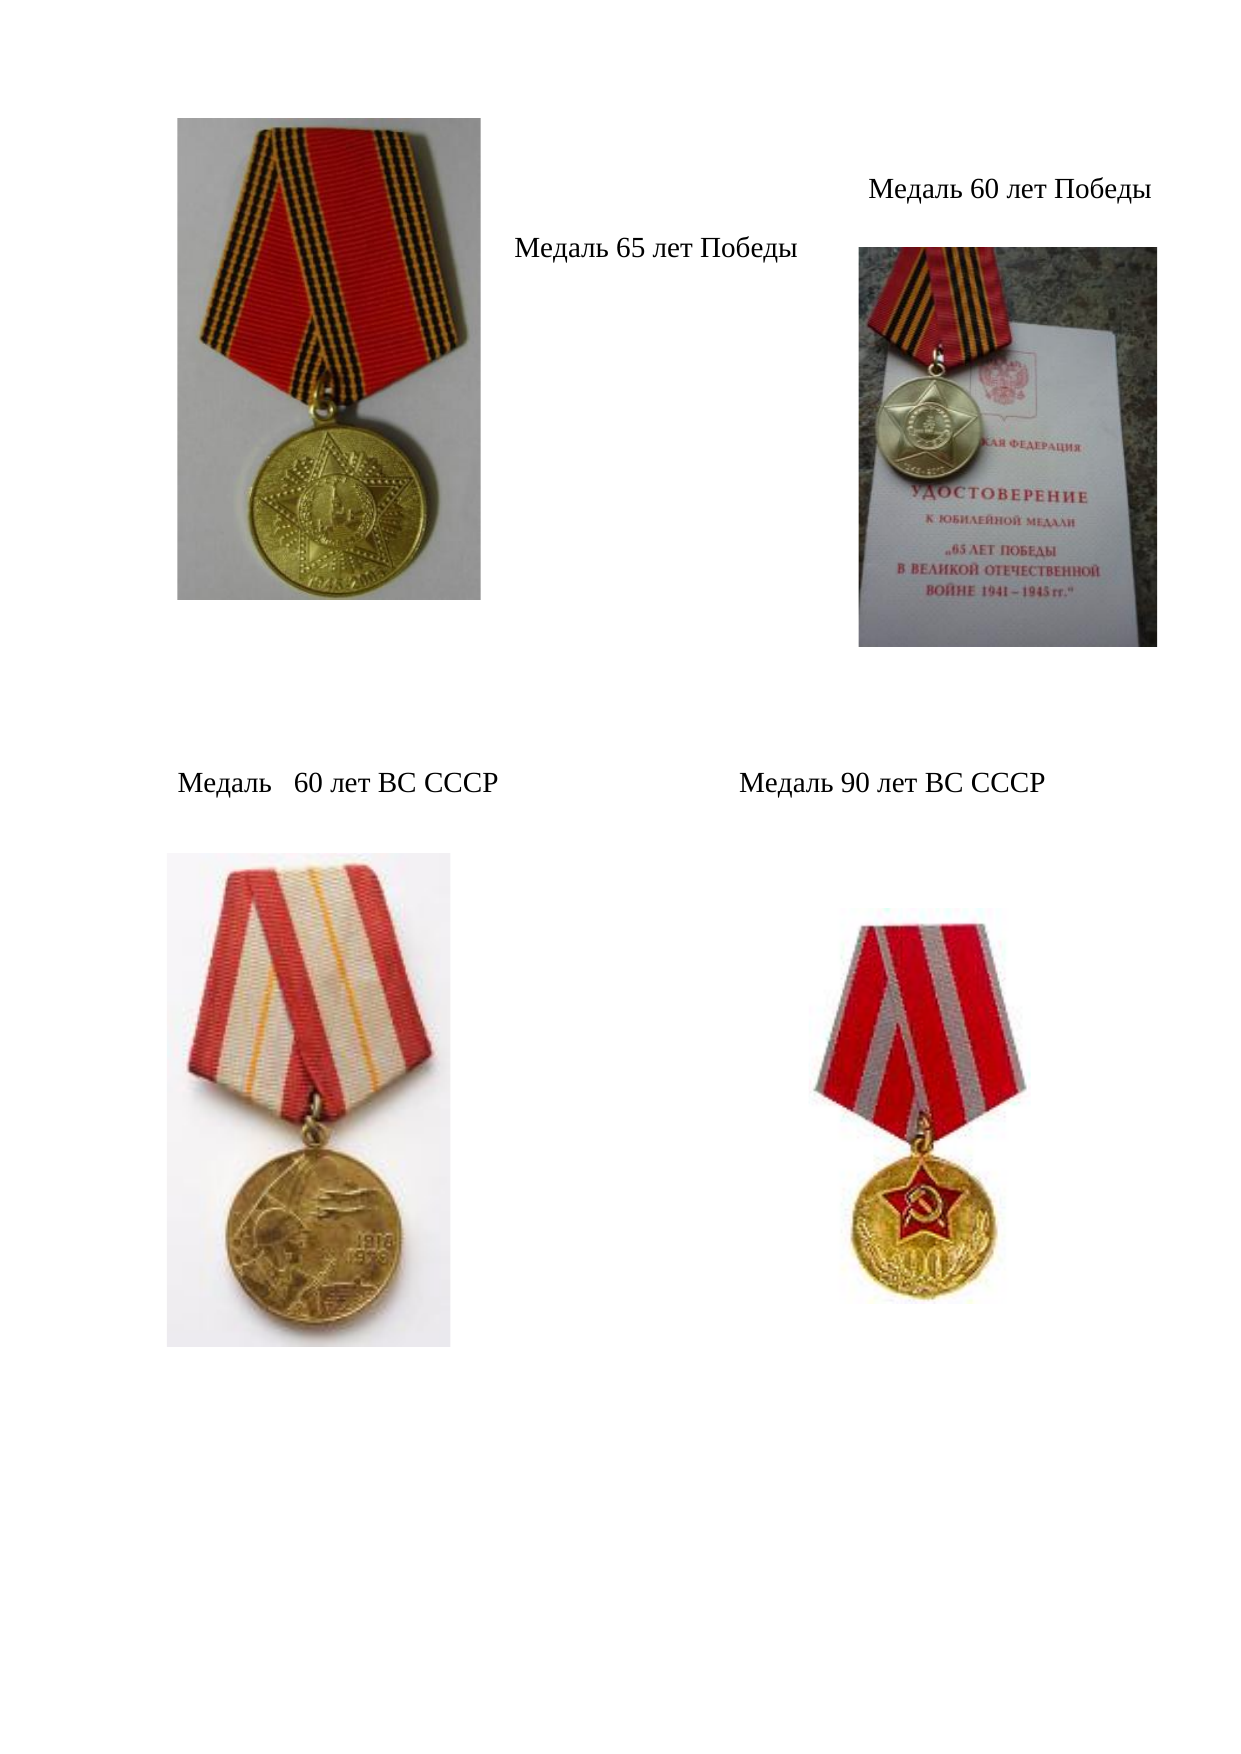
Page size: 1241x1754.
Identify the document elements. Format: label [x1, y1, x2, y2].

picture [808, 908, 1031, 1304]
picture [177, 118, 481, 600]
picture [166, 853, 451, 1347]
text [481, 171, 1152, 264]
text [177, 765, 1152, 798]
picture [858, 247, 1158, 647]
